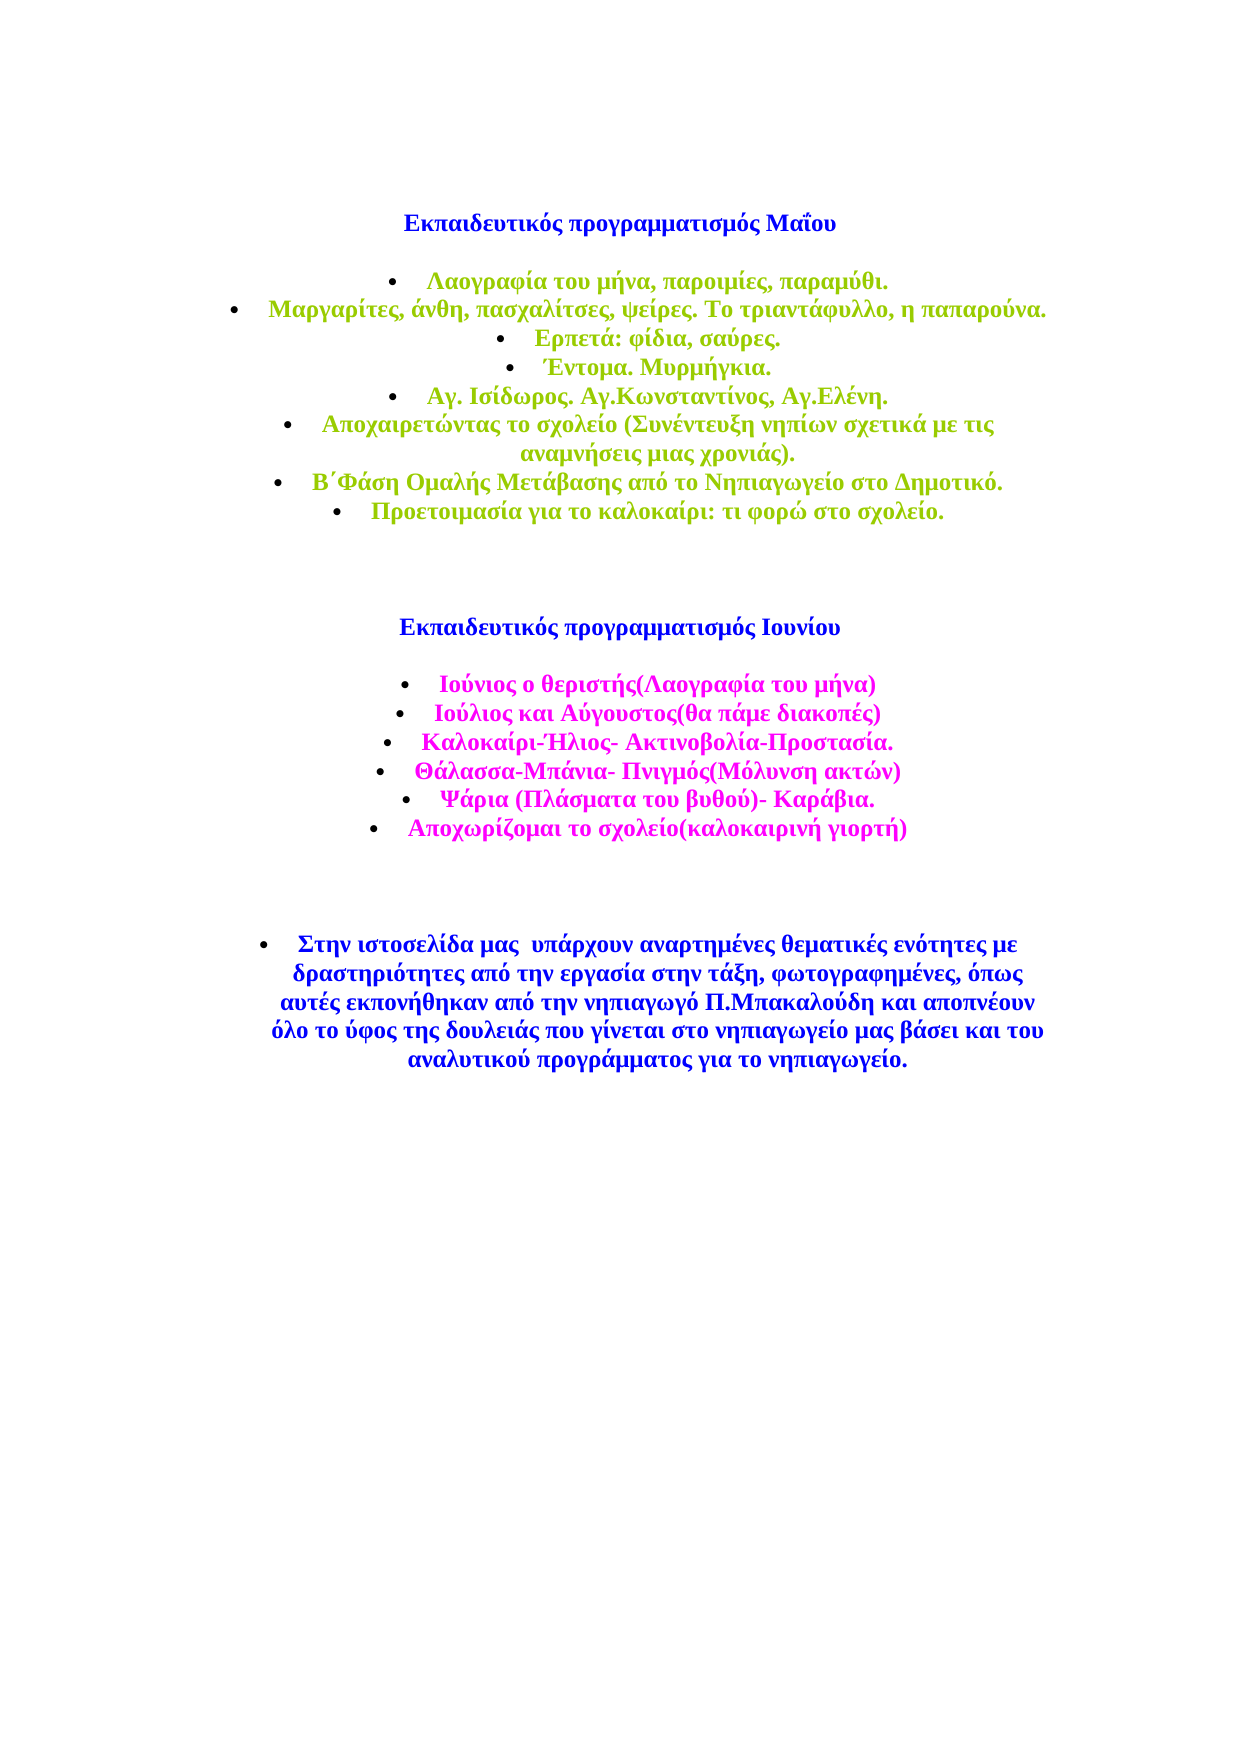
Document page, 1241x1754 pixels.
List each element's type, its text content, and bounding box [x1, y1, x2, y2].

list Αποχαιρετώντας το σχολείο (Συνέντευξη νηπίων σχετικά με τις αναμνήσεις μιας χρονιάς). [225, 409, 1053, 467]
list Ερπετά: φίδια, σαύρες. [225, 323, 1053, 352]
list Β΄Φάση Ομαλής Μετάβασης από το Νηπιαγωγείο στο Δημοτικό. [225, 467, 1053, 496]
list Λαογραφία του μήνα, παροιμίες, παραμύθι. [225, 266, 1053, 294]
list Αποχωρίζομαι το σχολείο(καλοκαιρινή γιορτή) [225, 813, 1053, 842]
text Εκπαιδευτικός προγραμματισμός Ιουνίου [187, 612, 1053, 640]
list Καλοκαίρι-Ήλιος- Ακτινοβολία-Προστασία. [225, 727, 1053, 756]
list Ιούλιος και Αύγουστος(θα πάμε διακοπές) [225, 698, 1053, 727]
list Προετοιμασία για το καλοκαίρι: τι φορώ στο σχολείο. [225, 496, 1053, 524]
list Ψάρια (Πλάσματα του βυθού)- Καράβια. [225, 784, 1053, 813]
text Εκπαιδευτικός προγραμματισμός Μαΐου [187, 208, 1053, 237]
list Θάλασσα-Μπάνια- Πνιγμός(Μόλυνση ακτών) [225, 756, 1053, 784]
list Ιούνιος ο θεριστής(Λαογραφία του μήνα) [225, 669, 1053, 698]
list Στην ιστοσελίδα μας υπάρχουν αναρτημένες θεματικές ενότητες με δραστηριότητες από την εργασία στην τάξη, φωτογραφημένες, όπως αυτές εκπονήθηκαν από την νηπιαγωγό Π.Μπακαλούδη και αποπνέουν όλο το ύφος της δουλειάς που γίνεται στο νηπιαγωγείο μας βάσει και του αναλυτικού προγράμματος για το νηπιαγωγείο. [225, 929, 1053, 1073]
list Μαργαρίτες, άνθη, πασχαλίτσες, ψείρες. Το τριαντάφυλλο, η παπαρούνα. [225, 294, 1053, 323]
list Έντομα. Μυρμήγκια. [225, 352, 1053, 381]
list Αγ. Ισίδωρος. Αγ.Κωνσταντίνος, Αγ.Ελένη. [225, 381, 1053, 409]
